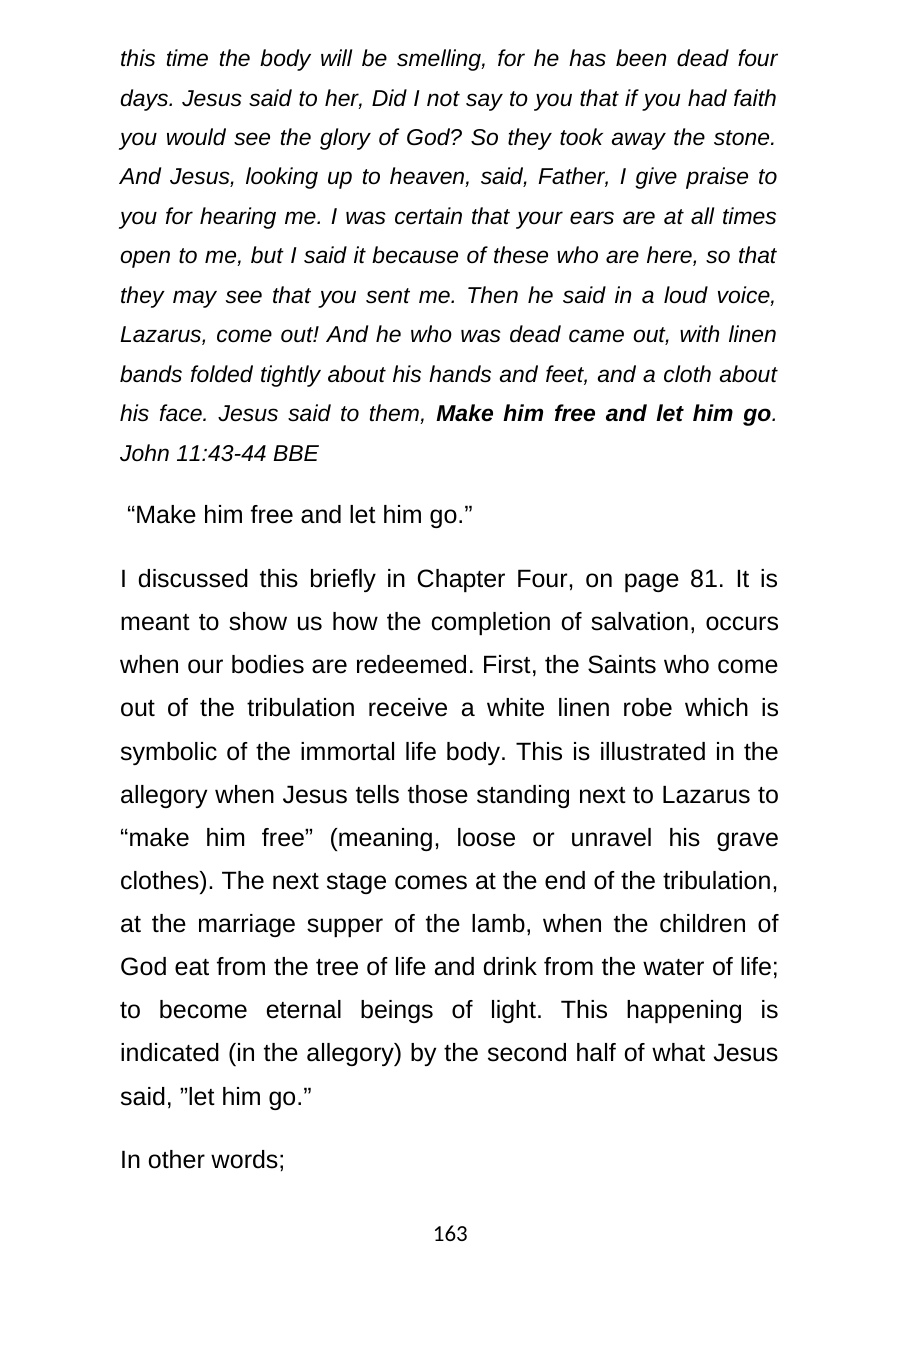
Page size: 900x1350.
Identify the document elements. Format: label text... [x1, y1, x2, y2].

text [120, 45, 780, 466]
text In other words; [120, 1146, 780, 1174]
text “Make him free and let him go.” [120, 500, 780, 529]
text I discussed this briefly in Chapter Four, on page 81. It is meant to show us how the completion of salvation, occurs when our bodies are redeemed. First, the Saints who come out of the tribulation receive a white linen robe which is symbolic of the immortal life body. This is illustrated in the allegory when Jesus tells those standing next to Lazarus to “make him free” (meaning, loose or unravel his grave clothes). The next stage comes at the end of the tribulation, at the marriage supper of the lamb, when the children of God eat from the tree of life and drink from the water of life; to become eternal beings of light. This happening is indicated (in the allegory) by the second half of what Jesus said, ”let him go.” [120, 564, 780, 1110]
